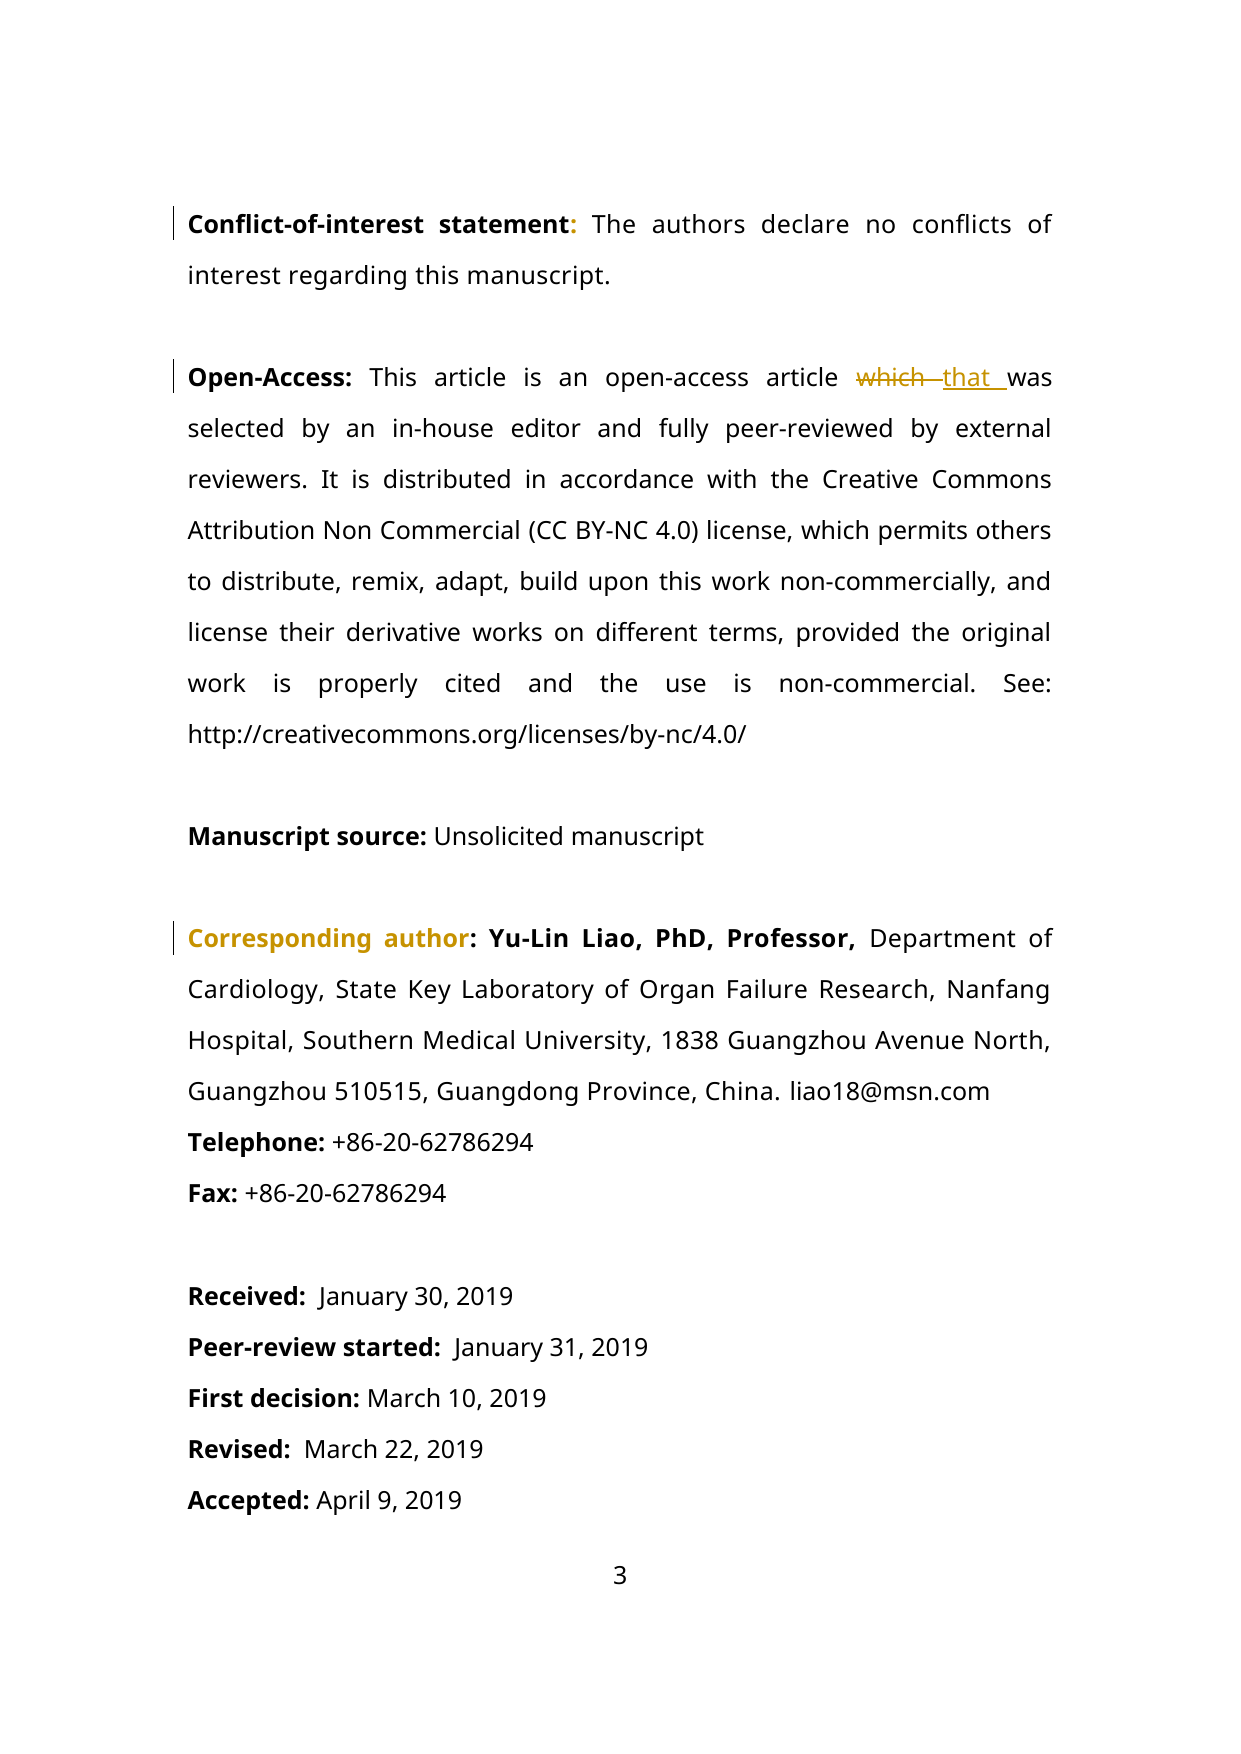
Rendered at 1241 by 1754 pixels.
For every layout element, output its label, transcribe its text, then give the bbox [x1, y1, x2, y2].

text Peer-review started: January 31, 2019 [187, 1329, 1053, 1363]
text Open-Access: This article is an open-access article was selected by an in-house editor and fully peer-reviewed by external reviewers. It is distributed in accordance with the Creative Commons Attribution Non Commercial (CC BY-NC 4.0) license, which permits others to distribute, remix, adapt, build upon this work non-commercially, and license their derivative works on different terms, provided the original work is properly cited and the use is non-commercial. See: http://creativecommons.org/licenses/by-nc/4.0/ [187, 359, 1053, 751]
text Revised: March 22, 2019 [187, 1431, 1053, 1465]
text Conflict-of-interest statement: The authors declare no conflicts of interest regarding this manuscript. [187, 206, 1053, 291]
text Received: January 30, 2019 [187, 1278, 1053, 1312]
text Fax: +86-20-62786294 [187, 1176, 1053, 1210]
text Telephone: +86-20-62786294 [187, 1125, 1053, 1159]
text Accepted: April 9, 2019 [187, 1482, 1053, 1516]
text Manuscript source: Unsolicited manuscript [187, 819, 1053, 853]
text Corresponding author: Yu-Lin Liao, PhD, Professor, Department of Cardiology, State Key Laboratory of Organ Failure Research, Nanfang Hospital, Southern Medical University, 1838 Guangzhou Avenue North, Guangzhou 510515, Guangdong Province, China. liao18@msn.com [187, 921, 1053, 1108]
text First decision: March 10, 2019 [187, 1380, 1053, 1414]
